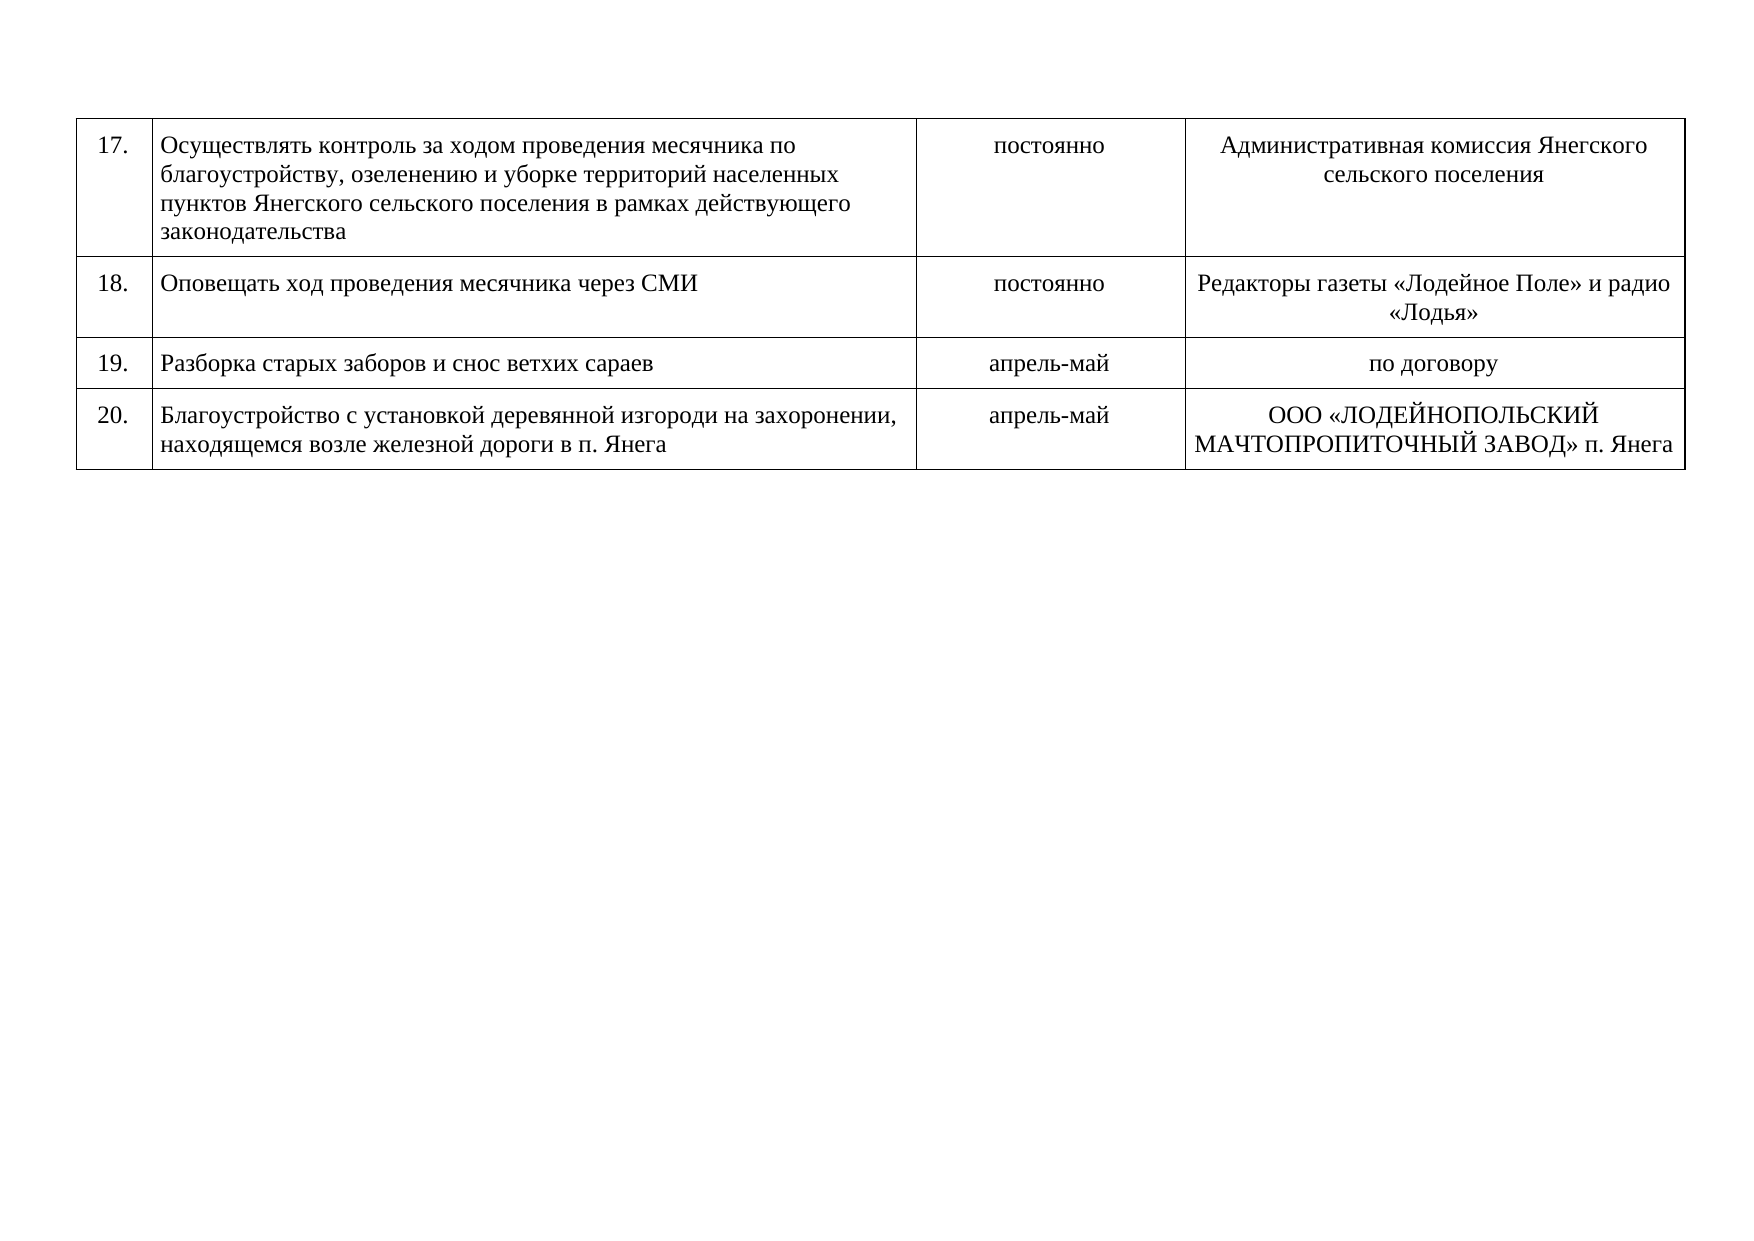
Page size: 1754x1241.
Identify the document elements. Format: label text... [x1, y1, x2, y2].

table_cell апрель-май [917, 338, 1185, 388]
table_cell Разборка старых заборов и снос ветхих сараев [153, 338, 916, 388]
table_cell ООО «ЛОДЕЙНОПОЛЬСКИЙ МАЧТОПРОПИТОЧНЫЙ ЗАВОД» п. Янега [1186, 389, 1684, 469]
table_cell Редакторы газеты «Лодейное Поле» и радио «Лодья» [1186, 257, 1684, 337]
table_cell Осуществлять контроль за ходом проведения месячника по благоустройству, озеленению и уборке территорий населенных пунктов Янегского сельского поселения в рамках действующего законодательства [153, 119, 916, 256]
table_cell 17. [77, 119, 152, 256]
table_cell 18. [77, 257, 152, 337]
table_cell 20. [77, 389, 152, 469]
table_cell постоянно [917, 119, 1185, 256]
table_cell Административная комиссия Янегского сельского поселения [1186, 119, 1684, 256]
table_cell апрель-май [917, 389, 1185, 469]
table_cell Оповещать ход проведения месячника через СМИ [153, 257, 916, 337]
table_cell постоянно [917, 257, 1185, 337]
table_cell 19. [77, 338, 152, 388]
table_cell Благоустройство с установкой деревянной изгороди на захоронении, находящемся возле железной дороги в п. Янега [153, 389, 916, 469]
table_cell по договору [1186, 338, 1684, 388]
